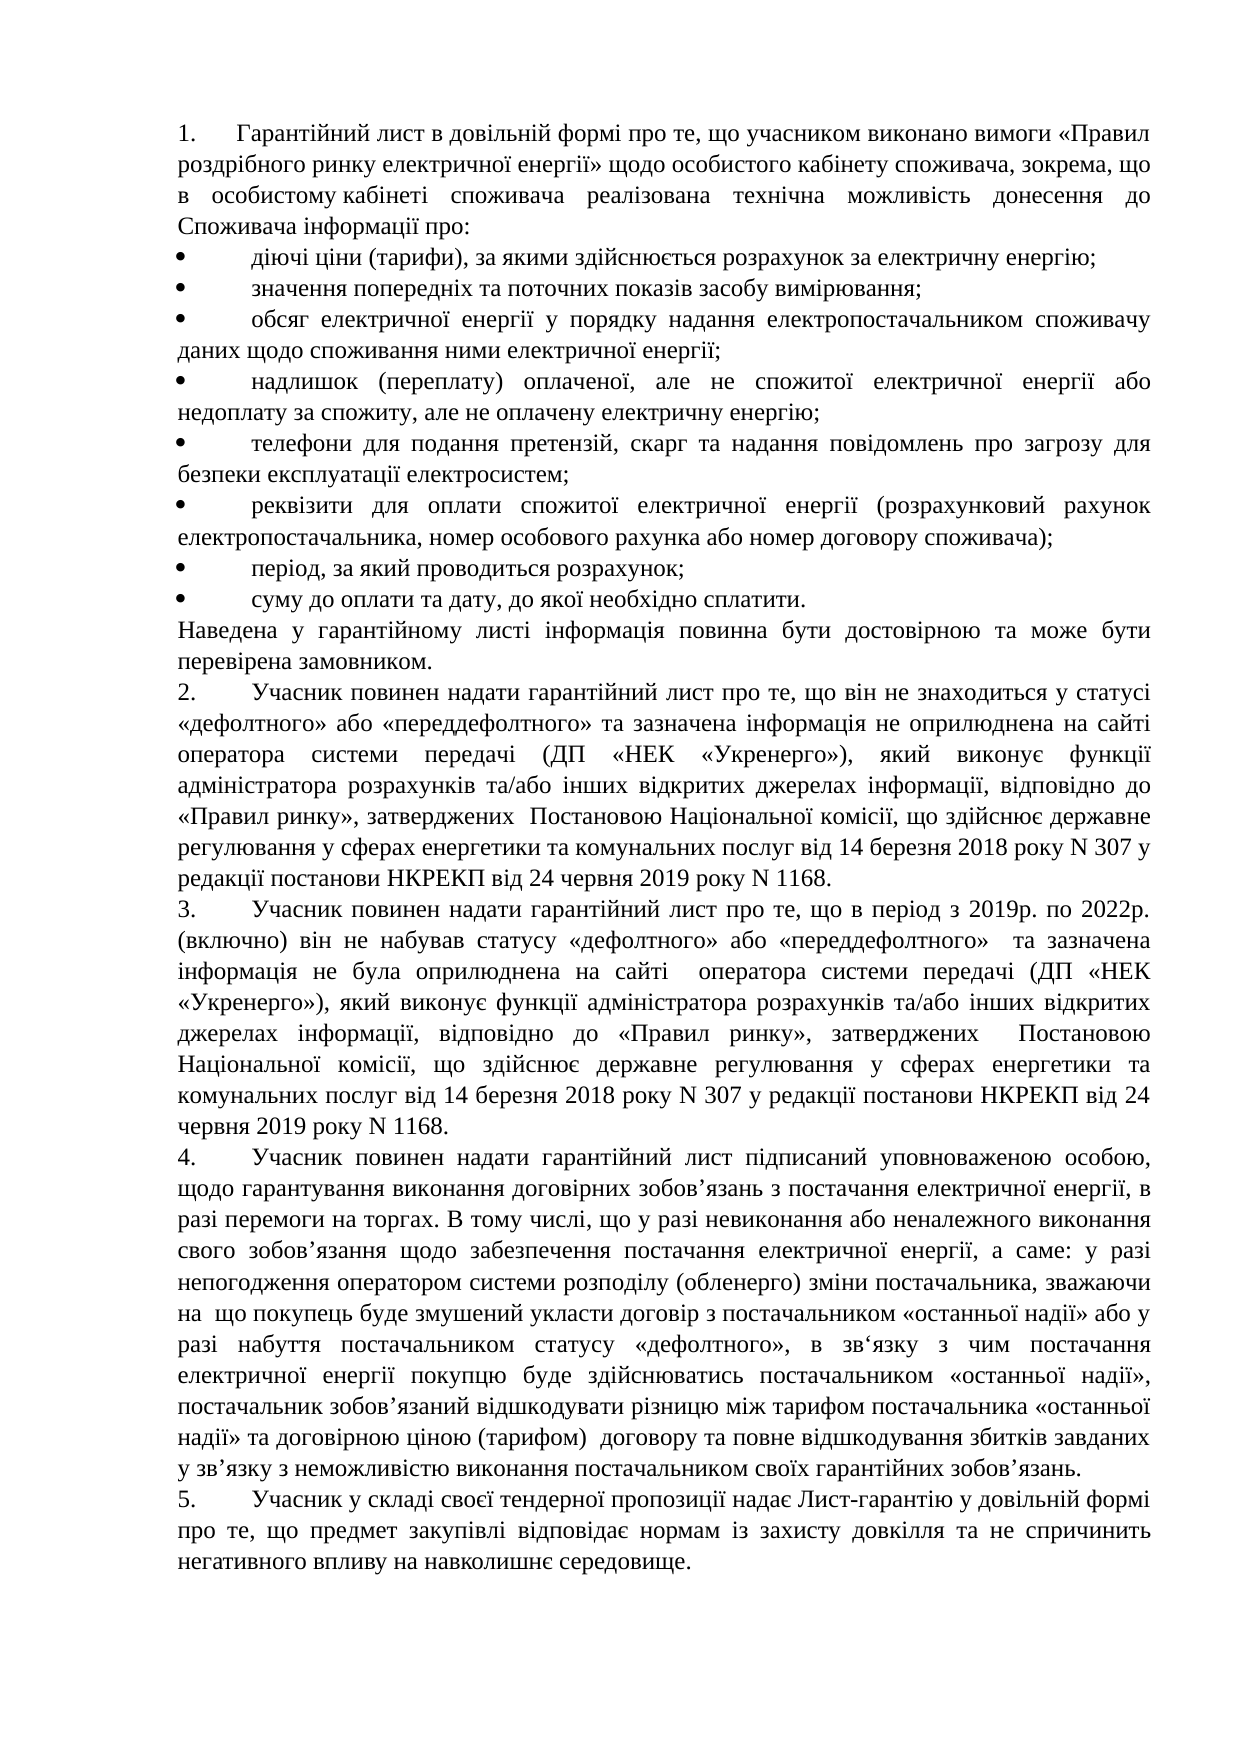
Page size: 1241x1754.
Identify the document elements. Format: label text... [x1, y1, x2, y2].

list Учасник повинен надати гарантійний лист про те, що він не знаходиться у статусі «дефолтного» або «переддефолтного» та зазначена інформація не оприлюднена на сайті оператора системи передачі (ДП «НЕК «Укренерго»), який виконує функції адміністратора розрахунків та/або інших відкритих джерелах інформації, відповідно до «Правил ринку», затверджених Постановою Національної комісії, що здійснює державне регулювання у сферах енергетики та комунальних послуг від 14 березня 2018 року N 307 у редакції постанови НКРЕКП від 24 червня 2019 року N 1168. [177, 677, 1152, 892]
list Гарантійний лист в довільній формі про те, що учасником виконано вимоги «Правил роздрібного ринку електричної енергії» щодо особистого кабінету споживача, зокрема, що в особистому кабінеті споживача реалізована технічна можливість донесення до Споживача інформації про: [177, 118, 1152, 240]
list період, за який проводиться розрахунок; [176, 553, 1152, 581]
list діючі ціни (тарифи), за якими здійснюється розрахунок за електричну енергію; [176, 242, 1152, 271]
list суму до оплати та дату, до якої необхідно сплатити. [176, 584, 1152, 612]
list Учасник повинен надати гарантійний лист підписаний уповноваженою особою, щодо гарантування виконання договірних зобов’язань з постачання електричної енергії, в разі перемоги на торгах. В тому числі, що у разі невиконання або неналежного виконання свого зобов’язання щодо забезпечення постачання електричної енергії, а саме: у разі непогодження оператором системи розподілу (обленерго) зміни постачальника, зважаючи на що покупець буде змушений укласти договір з постачальником «останньої надії» або у разі набуття постачальником статусу «дефолтного», в зв‘язку з чим постачання електричної енергії покупцю буде здійснюватись постачальником «останньої надії», постачальник зобов’язаний відшкодувати різницю між тарифом постачальника «останньої надії» та договірною ціною (тарифом) договору та повне відшкодування збитків завданих у зв’язку з неможливістю виконання постачальником своїх гарантійних зобов’язань. [177, 1142, 1152, 1482]
list надлишок (переплату) оплаченої, але не спожитої електричної енергії або недоплату за спожиту, але не оплачену електричну енергію; [176, 366, 1152, 426]
list значення попередніх та поточних показів засобу вимірювання; [176, 273, 1152, 302]
list телефони для подання претензій, скарг та надання повідомлень про загрозу для безпеки експлуатації електросистем; [176, 428, 1152, 488]
list Учасник повинен надати гарантійний лист про те, що в період з 2019р. по 2022р. (включно) він не набував статусу «дефолтного» або «переддефолтного» та зазначена інформація не була оприлюднена на сайті оператора системи передачі (ДП «НЕК «Укренерго»), який виконує функції адміністратора розрахунків та/або інших відкритих джерелах інформації, відповідно до «Правил ринку», затверджених Постановою Національної комісії, що здійснює державне регулювання у сферах енергетики та комунальних послуг від 14 березня 2018 року N 307 у редакції постанови НКРЕКП від 24 червня 2019 року N 1168. [177, 894, 1152, 1140]
text Наведена у гарантійному листі інформація повинна бути достовірною та може бути перевірена замовником. [177, 615, 1152, 674]
list Учасник у складі своєї тендерної пропозиції надає Лист-гарантію у довільній формі про те, що предмет закупівлі відповідає нормам із захисту довкілля та не спричинить негативного впливу на навколишнє середовище. [177, 1484, 1152, 1575]
list обсяг електричної енергії у порядку надання електропостачальником споживачу даних щодо споживання ними електричної енергії; [176, 304, 1152, 364]
list реквізити для оплати спожитої електричної енергії (розрахунковий рахунок електропостачальника, номер особового рахунка або номер договору споживача); [176, 491, 1152, 550]
